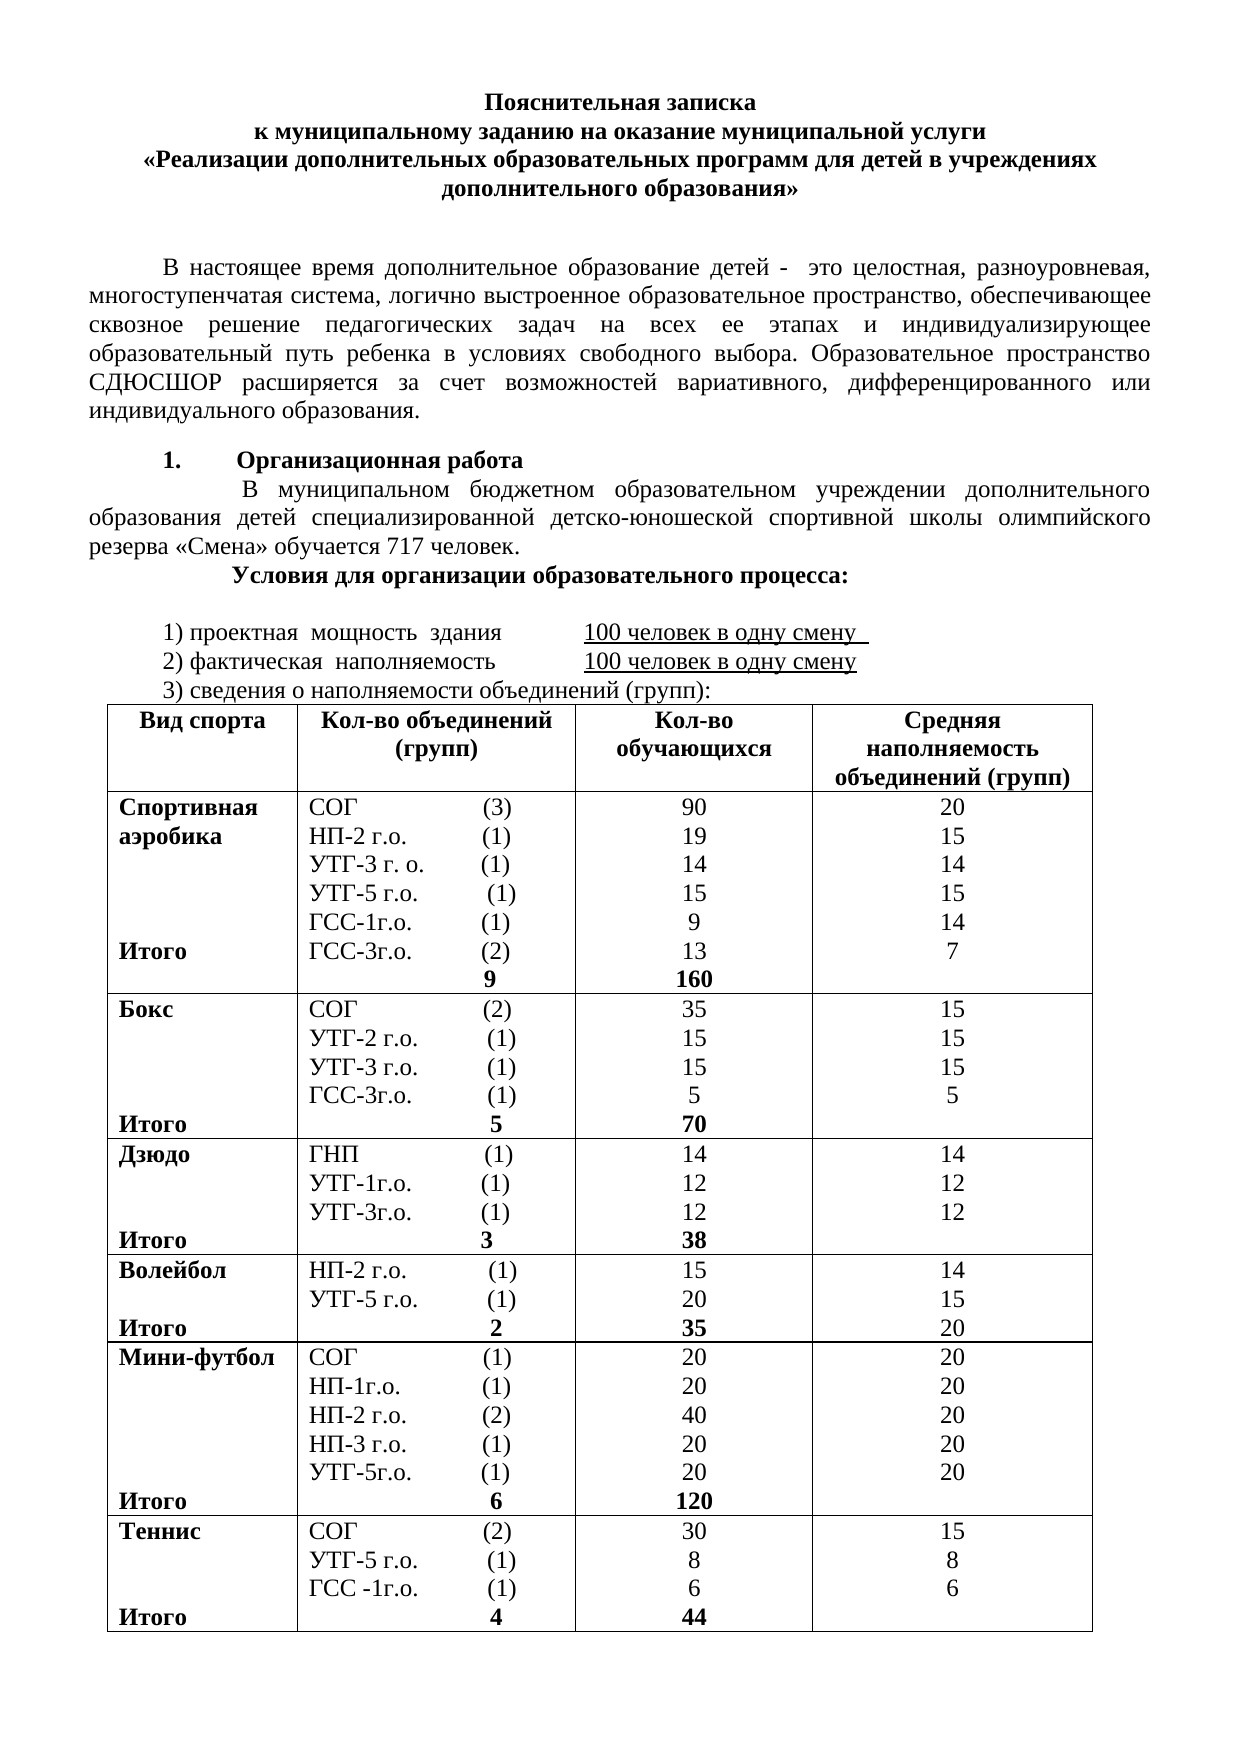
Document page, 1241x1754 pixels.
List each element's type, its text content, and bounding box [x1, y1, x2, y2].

table_cell Волейбол Итого [108, 1255, 297, 1341]
table_cell НП-2 г.о. (1) УТГ-5 г.о. (1) 2 [298, 1255, 575, 1341]
text к муниципальному заданию на оказание муниципальной услуги [89, 116, 1152, 144]
table_cell 20 20 40 20 20 120 [576, 1343, 812, 1515]
table_cell 90 19 14 15 9 13 160 [576, 792, 812, 993]
table_header Средняя наполняемость объединений (групп) [813, 705, 1092, 791]
table_cell 35 15 15 5 70 [576, 994, 812, 1138]
table_cell 15 20 35 [576, 1255, 812, 1341]
text Условия для организации образовательного процесса: [89, 560, 1152, 589]
table_cell Дзюдо Итого [108, 1139, 297, 1254]
table_cell СОГ (2) УТГ-2 г.о. (1) УТГ-3 г.о. (1) ГСС-3г.о. (1) 5 [298, 994, 575, 1138]
table_header Кол-во обучающихся [576, 705, 812, 791]
table_cell 14 12 12 [813, 1139, 1092, 1254]
table_header Вид спорта [108, 705, 297, 791]
text В настоящее время дополнительное образование детей - это целостная, разноуровневая, многоступенчатая система, логично выстроенное образовательное пространство, обеспечивающее сквозное решение педагогических задач на всех ее этапах и индивидуализирующее образовательный путь ребенка в условиях свободного выбора. Образовательное пространство СДЮСШОР расширяется за счет возможностей вариативного, дифференцированного или индивидуального образования. [89, 252, 1152, 424]
table_cell 30 8 6 44 [576, 1516, 812, 1631]
table_cell 15 8 6 [813, 1516, 1092, 1631]
text В муниципальном бюджетном образовательном учреждении дополнительного образования детей специализированной детско-юношеской спортивной школы олимпийского резерва «Смена» обучается 717 человек. [89, 474, 1152, 560]
table_cell ГНП (1) УТГ-1г.о. (1) УТГ-3г.о. (1) 3 [298, 1139, 575, 1254]
text 2) фактическая наполняемость 100 человек в одну смену [89, 646, 1152, 675]
table_cell Бокс Итого [108, 994, 297, 1138]
text Пояснительная записка [89, 87, 1152, 116]
table_cell 20 20 20 20 20 [813, 1343, 1092, 1515]
table_header Кол-во объединений (групп) [298, 705, 575, 791]
table_cell Мини-футбол Итого [108, 1343, 297, 1515]
table_cell СОГ (1) НП-1г.о. (1) НП-2 г.о. (2) НП-3 г.о. (1) УТГ-5г.о. (1) 6 [298, 1343, 575, 1515]
text «Реализации дополнительных образовательных программ для детей в учреждениях дополнительного образования» [89, 144, 1152, 202]
text 1) проектная мощность здания 100 человек в одну смену [89, 617, 1152, 646]
table_cell Теннис Итого [108, 1516, 297, 1631]
text 3) сведения о наполняемости объединений (групп): [89, 675, 1152, 704]
table_cell СОГ (3) НП-2 г.о. (1) УТГ-3 г. о. (1) УТГ-5 г.о. (1) ГСС-1г.о. (1) ГСС-3г.о. (2) 9 [298, 792, 575, 993]
table_cell 14 12 12 38 [576, 1139, 812, 1254]
table_cell 14 15 20 [813, 1255, 1092, 1341]
table_cell СОГ (2) УТГ-5 г.о. (1) ГСС -1г.о. (1) 4 [298, 1516, 575, 1631]
table_cell 20 15 14 15 14 7 [813, 792, 1092, 993]
table_cell Спортивная аэробика Итого [108, 792, 297, 993]
table_cell 15 15 15 5 [813, 994, 1092, 1138]
list Организационная работа [89, 445, 1152, 474]
